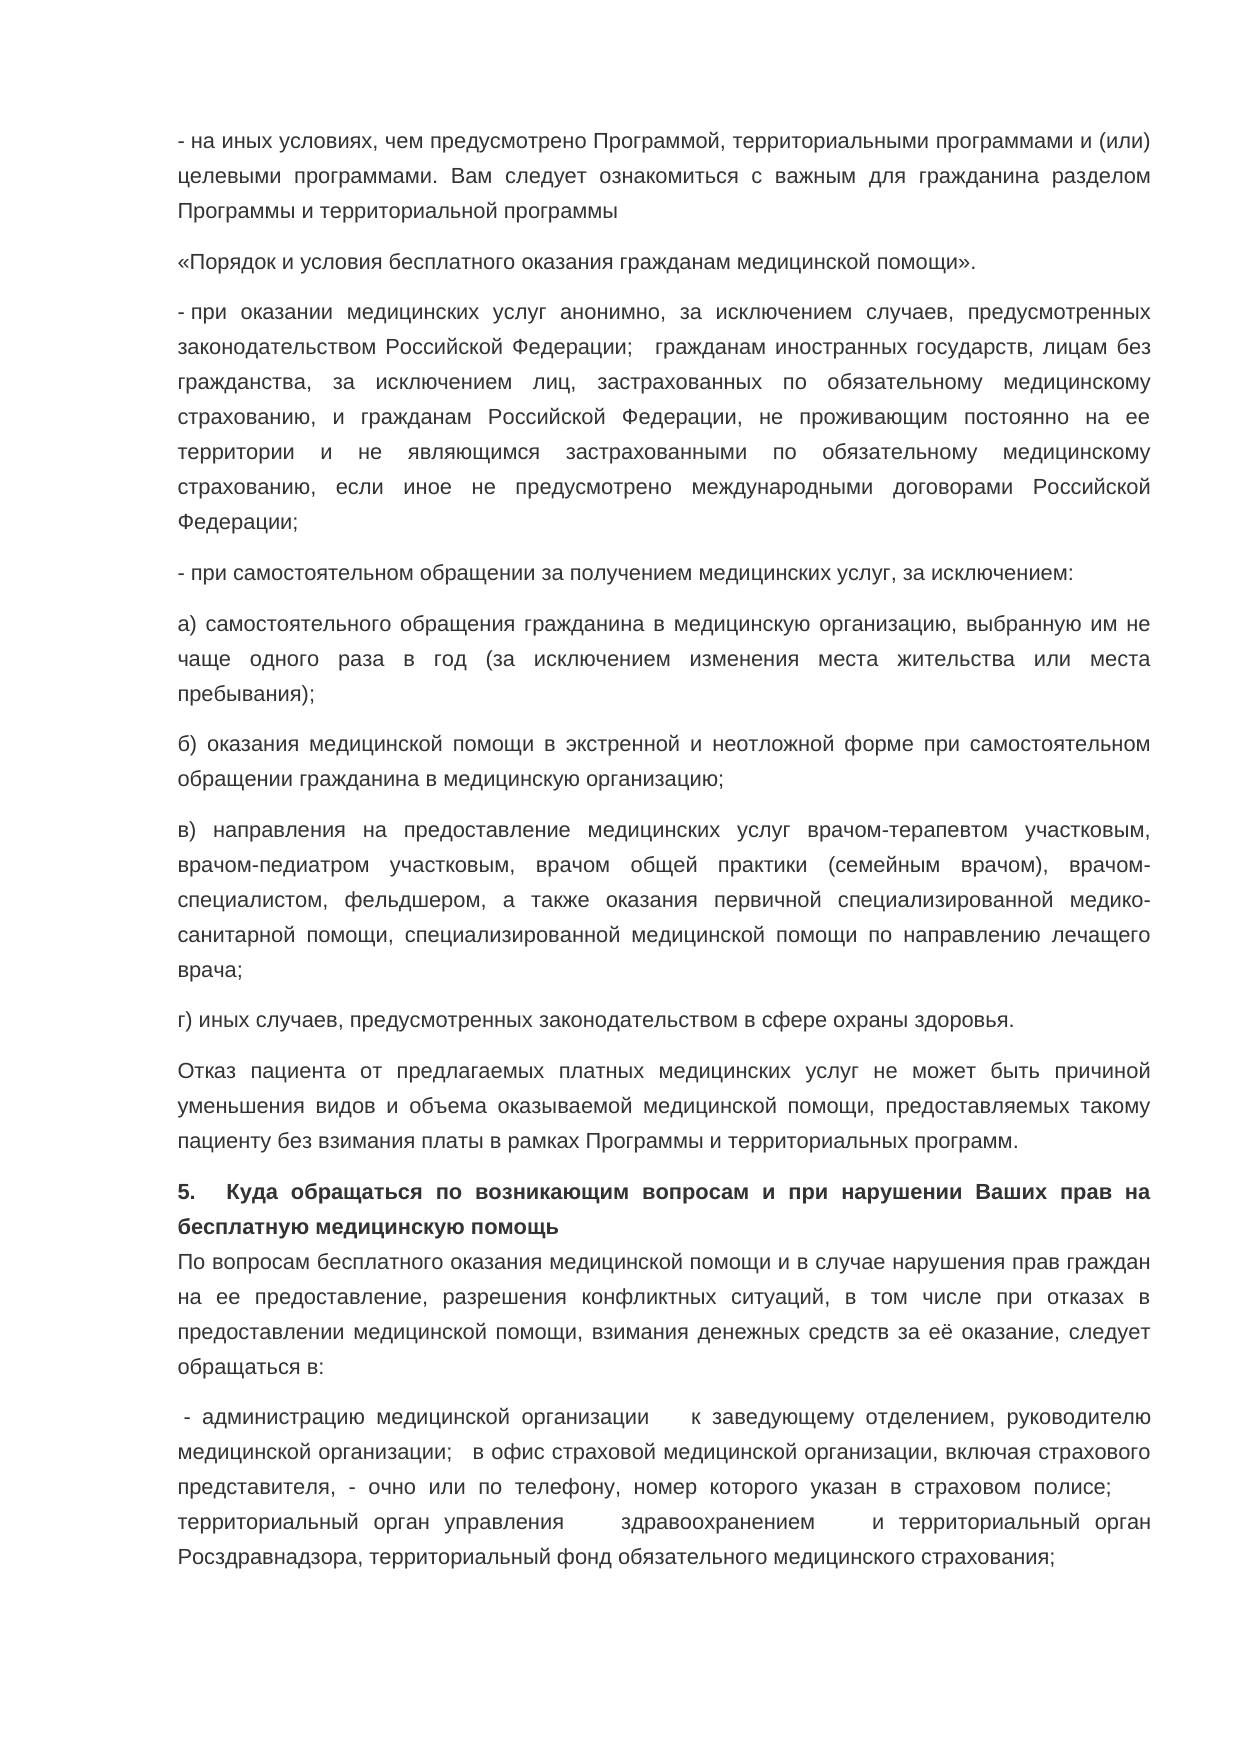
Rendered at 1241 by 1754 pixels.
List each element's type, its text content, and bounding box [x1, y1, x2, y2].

text По вопросам бесплатного оказания медицинской помощи и в случае нарушения прав граждан на ее предоставление, разрешения конфликтных ситуаций, в том числе при отказах в предоставлении медицинской помощи, взимания денежных средств за её оказание, следует обращаться в: [177, 1239, 1152, 1379]
text б) оказания медицинской помощи в экстренной и неотложной форме при самостоятельном обращении гражданина в медицинскую организацию; [177, 721, 1152, 791]
text - на иных условиях, чем предусмотрено Программой, территориальными программами и (или) целевыми программами. Вам следует ознакомиться с важным для гражданина разделом Программы и территориальной программы [177, 118, 1152, 223]
text - при самостоятельном обращении за получением медицинских услуг, за исключением: [177, 550, 1152, 585]
text а) самостоятельного обращения гражданина в медицинскую организацию, выбранную им не чаще одного раза в год (за исключением изменения места жительства или места пребывания); [177, 601, 1152, 706]
text «Порядок и условия бесплатного оказания гражданам медицинской помощи». [177, 239, 1152, 274]
text г) иных случаев, предусмотренных законодательством в сфере охраны здоровья. [177, 997, 1152, 1032]
text - при оказании медицинских услуг анонимно, за исключением случаев, предусмотренных законодательством Российской Федерации; гражданам иностранных государств, лицам без гражданства, за исключением лиц, застрахованных по обязательному медицинскому страхованию, и гражданам Российской Федерации, не проживающим постоянно на ее территории и не являющимся застрахованными по обязательному медицинскому страхованию, если иное не предусмотрено международными договорами Российской Федерации; [177, 289, 1152, 534]
text 5. Куда обращаться по возникающим вопросам и при нарушении Ваших прав на бесплатную медицинскую помощь [177, 1169, 1152, 1239]
text - администрацию медицинской организации к заведующему отделением, руководителю медицинской организации; в офис страховой медицинской организации, включая страхового представителя, - очно или по телефону, номер которого указан в страховом полисе; территориальный орган управления здравоохранением и территориальный орган Росздравнадзора, территориальный фонд обязательного медицинского страхования; [177, 1394, 1152, 1569]
text в) направления на предоставление медицинских услуг врачом-терапевтом участковым, врачом-педиатром участковым, врачом общей практики (семейным врачом), врачом-специалистом, фельдшером, а также оказания первичной специализированной медико-санитарной помощи, специализированной медицинской помощи по направлению лечащего врача; [177, 807, 1152, 982]
text Отказ пациента от предлагаемых платных медицинских услуг не может быть причиной уменьшения видов и объема оказываемой медицинской помощи, предоставляемых такому пациенту без взимания платы в рамках Программы и территориальных программ. [177, 1048, 1152, 1153]
